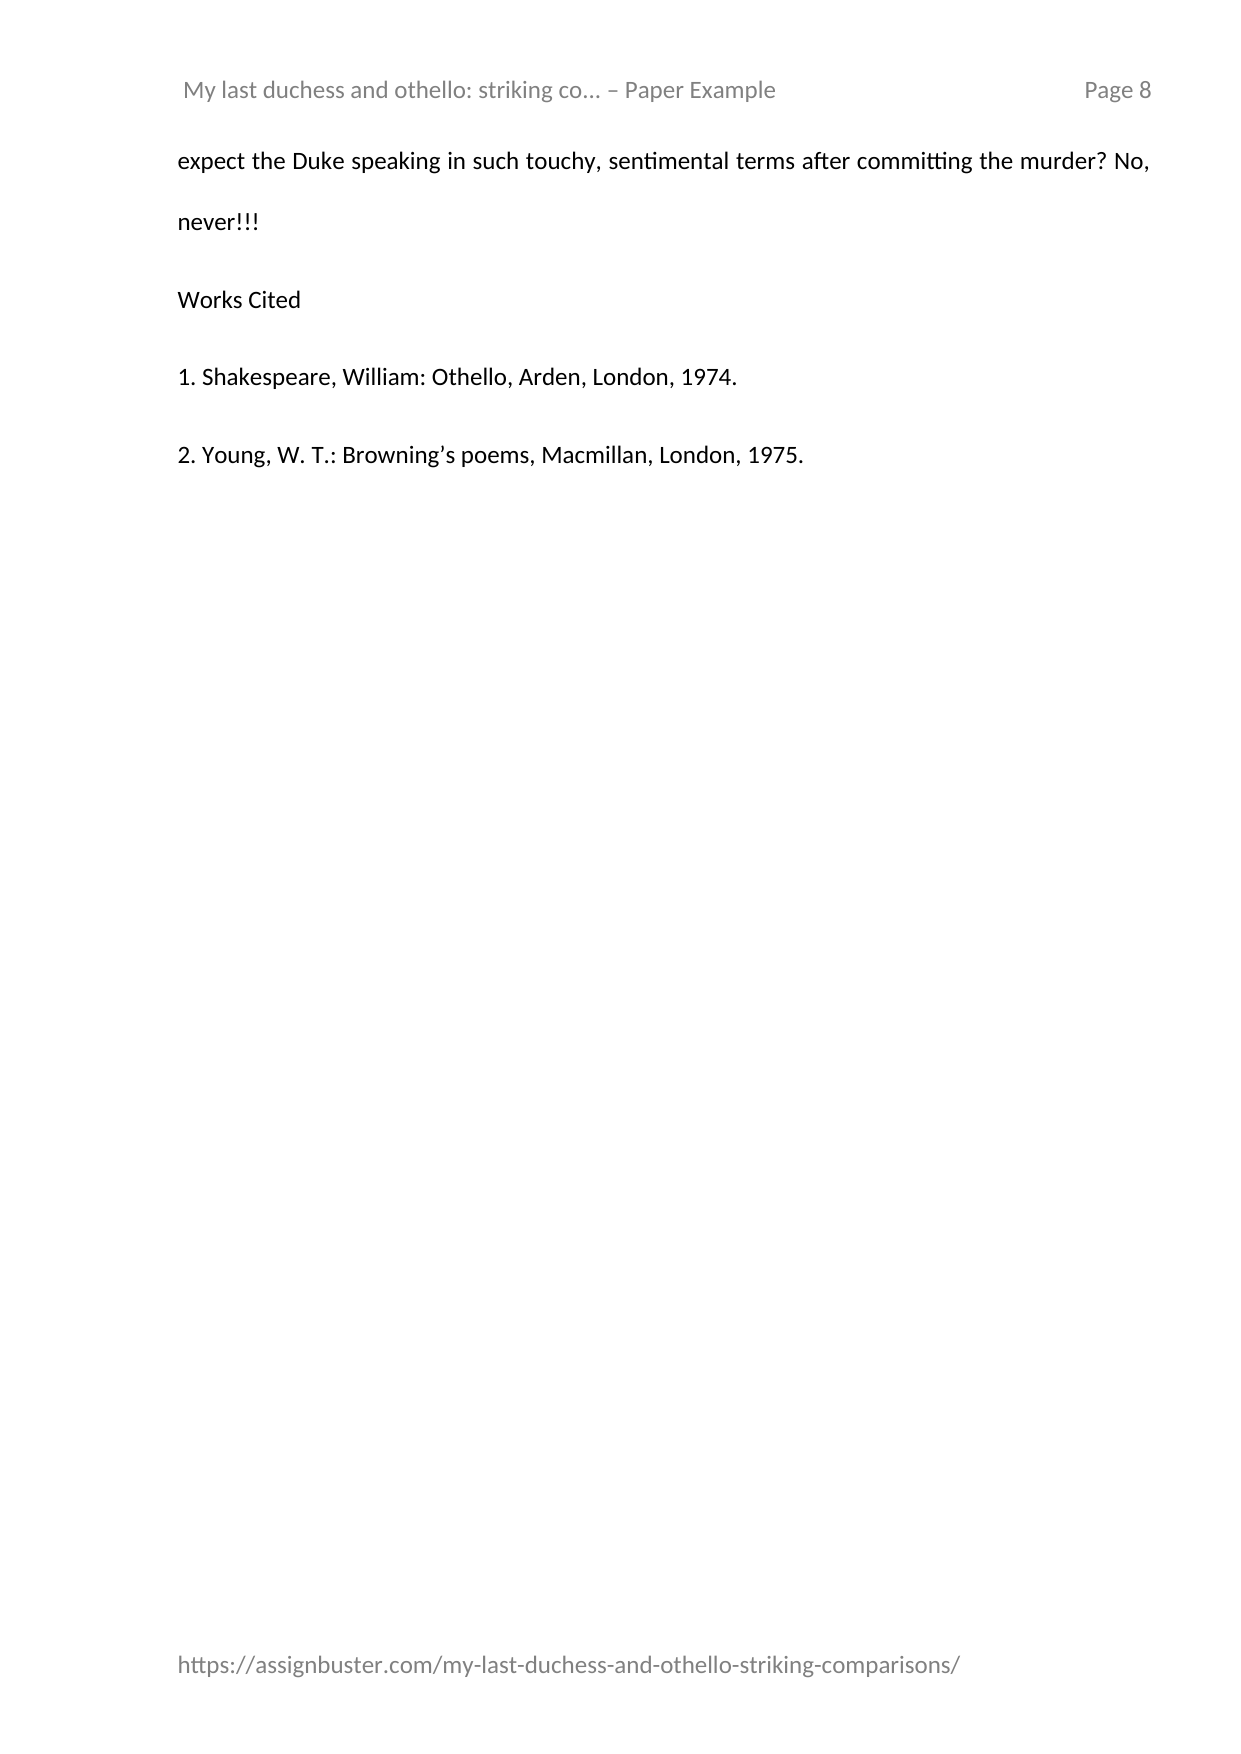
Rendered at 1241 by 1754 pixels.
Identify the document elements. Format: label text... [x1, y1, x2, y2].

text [177, 145, 1152, 237]
text Works Cited [177, 284, 1152, 314]
text 1. Shakespeare, William: Othello, Arden, London, 1974. [177, 361, 1152, 392]
text 2. Young, W. T.: Browning’s poems, Macmillan, London, 1975. [177, 439, 1152, 470]
